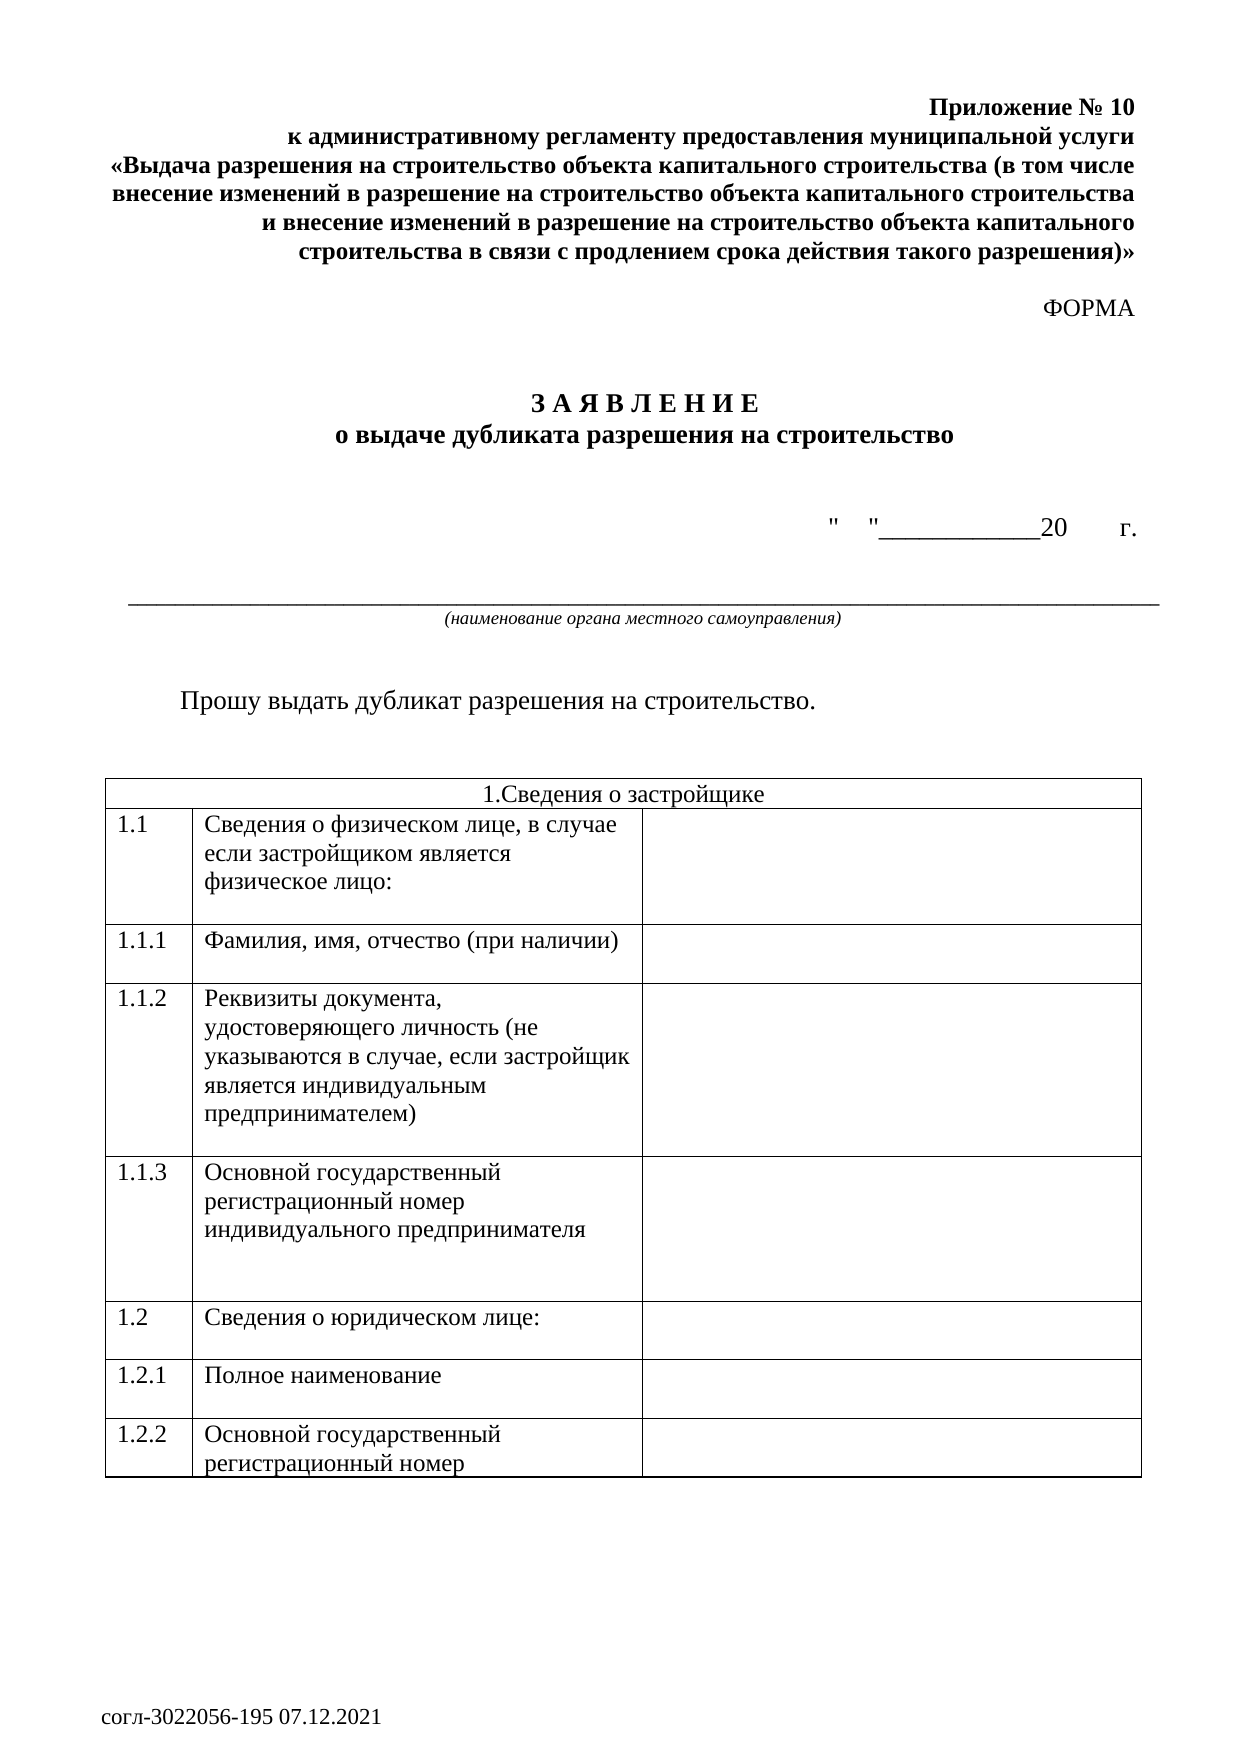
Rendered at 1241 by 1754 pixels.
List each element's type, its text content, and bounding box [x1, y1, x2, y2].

table_cell 1.2.2 [106, 1419, 192, 1476]
table_cell [643, 984, 1141, 1156]
table_cell 1.2 [106, 1302, 192, 1359]
table_cell 1.1.3 [106, 1157, 192, 1301]
text к административному регламенту предоставления муниципальной услуги [105, 121, 1135, 150]
table_cell 1.1.2 [106, 984, 192, 1156]
table_cell [643, 1302, 1141, 1359]
table_cell 1.1 [106, 809, 192, 924]
table_cell Основной государственный регистрационный номер [193, 1419, 642, 1476]
text " " 20 г. [828, 511, 1164, 542]
text Приложение № 10 [105, 92, 1135, 121]
table_cell [643, 1360, 1141, 1418]
text Прошу выдать дубликат разрешения на строительство. [180, 688, 1164, 715]
table_cell Сведения о физическом лице, в случае если застройщиком является физическое лицо: [193, 809, 642, 924]
text ЗАЯВЛЕНИЕ [126, 387, 1164, 418]
table_cell 1.2.1 [106, 1360, 192, 1418]
text о выдаче дубликата разрешения на строительство [126, 418, 1164, 449]
table_cell Полное наименование [193, 1360, 642, 1418]
table_cell Реквизиты документа, удостоверяющего личность (не указываются в случае, если застройщик является индивидуальным предпринимателем) [193, 984, 642, 1156]
table_cell [643, 925, 1141, 982]
text ФОРМА [105, 293, 1135, 322]
table_header 1.Сведения о застройщике [106, 779, 1141, 808]
table_cell Фамилия, имя, отчество (при наличии) [193, 925, 642, 982]
table_cell [643, 809, 1141, 924]
table_cell [643, 1419, 1141, 1476]
table_cell 1.1.1 [106, 925, 192, 982]
table_cell [643, 1157, 1141, 1301]
table_cell Основной государственный регистрационный номер индивидуального предпринимателя [193, 1157, 642, 1301]
text «Выдача разрешения на строительство объекта капитального строительства (в том числе внесение изменений в разрешение на строительство объекта капитального строительства и внесение изменений в разрешение на строительство объекта капитального строительства в связи с продлением срока действия такого разрешения)» [105, 150, 1135, 265]
table_cell Сведения о юридическом лице: [193, 1302, 642, 1359]
text ______________________________________________________________________________________________________________ (наименование органа местного самоуправления) [124, 586, 1164, 629]
